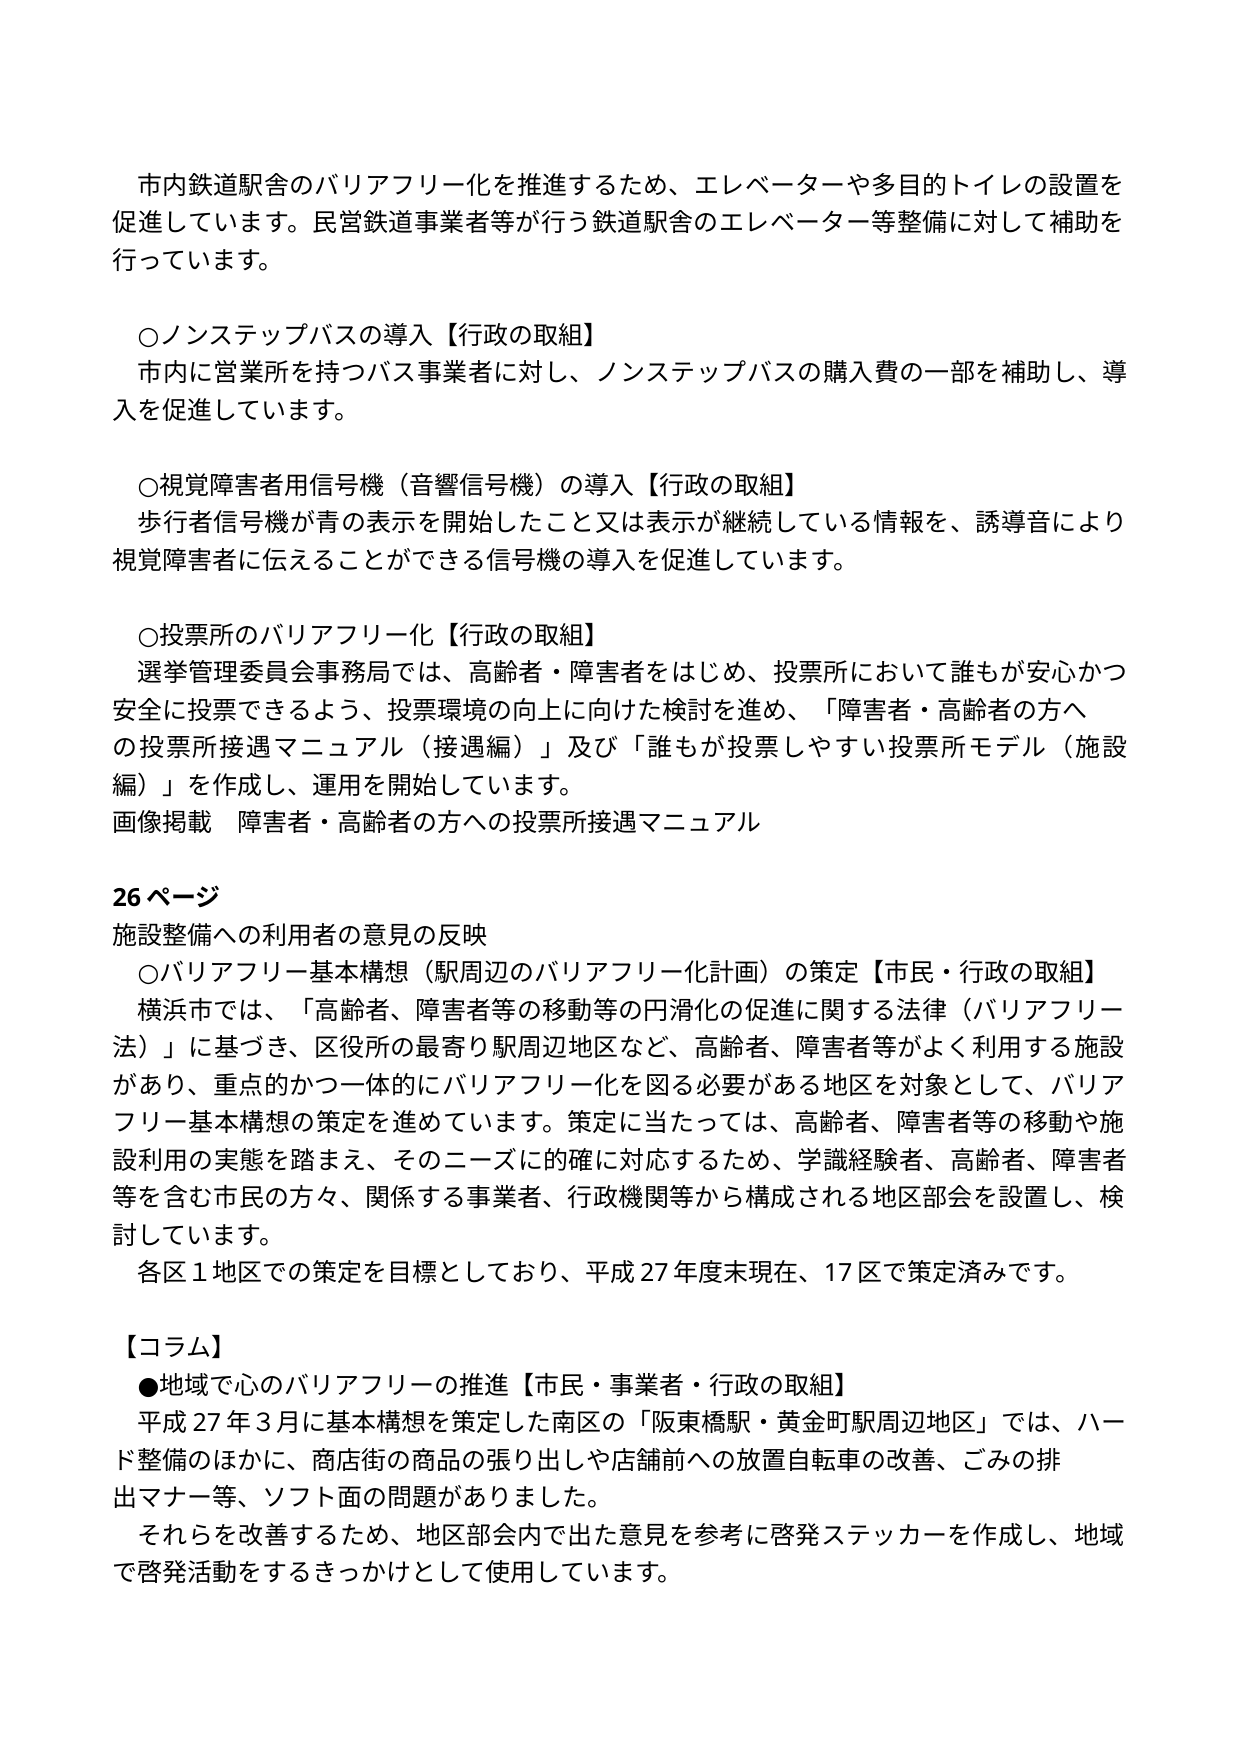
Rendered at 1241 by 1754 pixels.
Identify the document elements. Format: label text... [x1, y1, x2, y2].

text 市内鉄道駅舎のバリアフリー化を推進するため、エレベーターや多目的トイレの設置を促進しています。民営鉄道事業者等が行う鉄道駅舎のエレベーター等整備に対して補助を行っています。 [112, 164, 1128, 277]
text ○投票所のバリアフリー化【行政の取組】 [112, 614, 1128, 652]
text 平成27年３月に基本構想を策定した南区の「阪東橋駅・黄金町駅周辺地区」では、ハード整備のほかに、商店街の商品の張り出しや店舗前への放置自転車の改善、ごみの排 [112, 1402, 1128, 1477]
text 各区１地区での策定を目標としており、平成27年度末現在、17区で策定済みです。 [112, 1252, 1128, 1289]
text ○ノンステップバスの導入【行政の取組】 [112, 314, 1128, 352]
text ○バリアフリー基本構想（駅周辺のバリアフリー化計画）の策定【市民・行政の取組】 [112, 952, 1128, 989]
text 横浜市では、「高齢者、障害者等の移動等の円滑化の促進に関する法律（バリアフリー法）」に基づき、区役所の最寄り駅周辺地区など、高齢者、障害者等がよく利用する施設があり、重点的かつ一体的にバリアフリー化を図る必要がある地区を対象として、バリアフリー基本構想の策定を進めています。策定に当たっては、高齢者、障害者等の移動や施設利用の実態を踏まえ、そのニーズに的確に対応するため、学識経験者、高齢者、障害者等を含む市民の方々、関係する事業者、行政機関等から構成される地区部会を設置し、検討しています。 [112, 989, 1128, 1252]
text 画像掲載 障害者・高齢者の方への投票所接遇マニュアル [112, 802, 1128, 839]
text 歩行者信号機が青の表示を開始したこと又は表示が継続している情報を、誘導音により視覚障害者に伝えることができる信号機の導入を促進しています。 [112, 502, 1128, 577]
text それらを改善するため、地区部会内で出た意見を参考に啓発ステッカーを作成し、地域で啓発活動をするきっかけとして使用しています。 [112, 1514, 1128, 1589]
text ●地域で心のバリアフリーの推進【市民・事業者・行政の取組】 [112, 1364, 1128, 1402]
text 26ページ [112, 877, 1128, 914]
text 選挙管理委員会事務局では、高齢者・障害者をはじめ、投票所において誰もが安心かつ安全に投票できるよう、投票環境の向上に向けた検討を進め、「障害者・高齢者の方へ [112, 652, 1128, 727]
text ○視覚障害者用信号機（音響信号機）の導入【行政の取組】 [112, 464, 1128, 502]
text の投票所接遇マニュアル（接遇編）」及び「誰もが投票しやすい投票所モデル（施設編）」を作成し、運用を開始しています。 [112, 727, 1128, 802]
text 出マナー等、ソフト面の問題がありました。 [112, 1477, 1128, 1514]
text 市内に営業所を持つバス事業者に対し、ノンステップバスの購入費の一部を補助し、導入を促進しています。 [112, 352, 1128, 427]
text 施設整備への利用者の意見の反映 [112, 914, 1128, 952]
text 【コラム】 [112, 1327, 1128, 1364]
